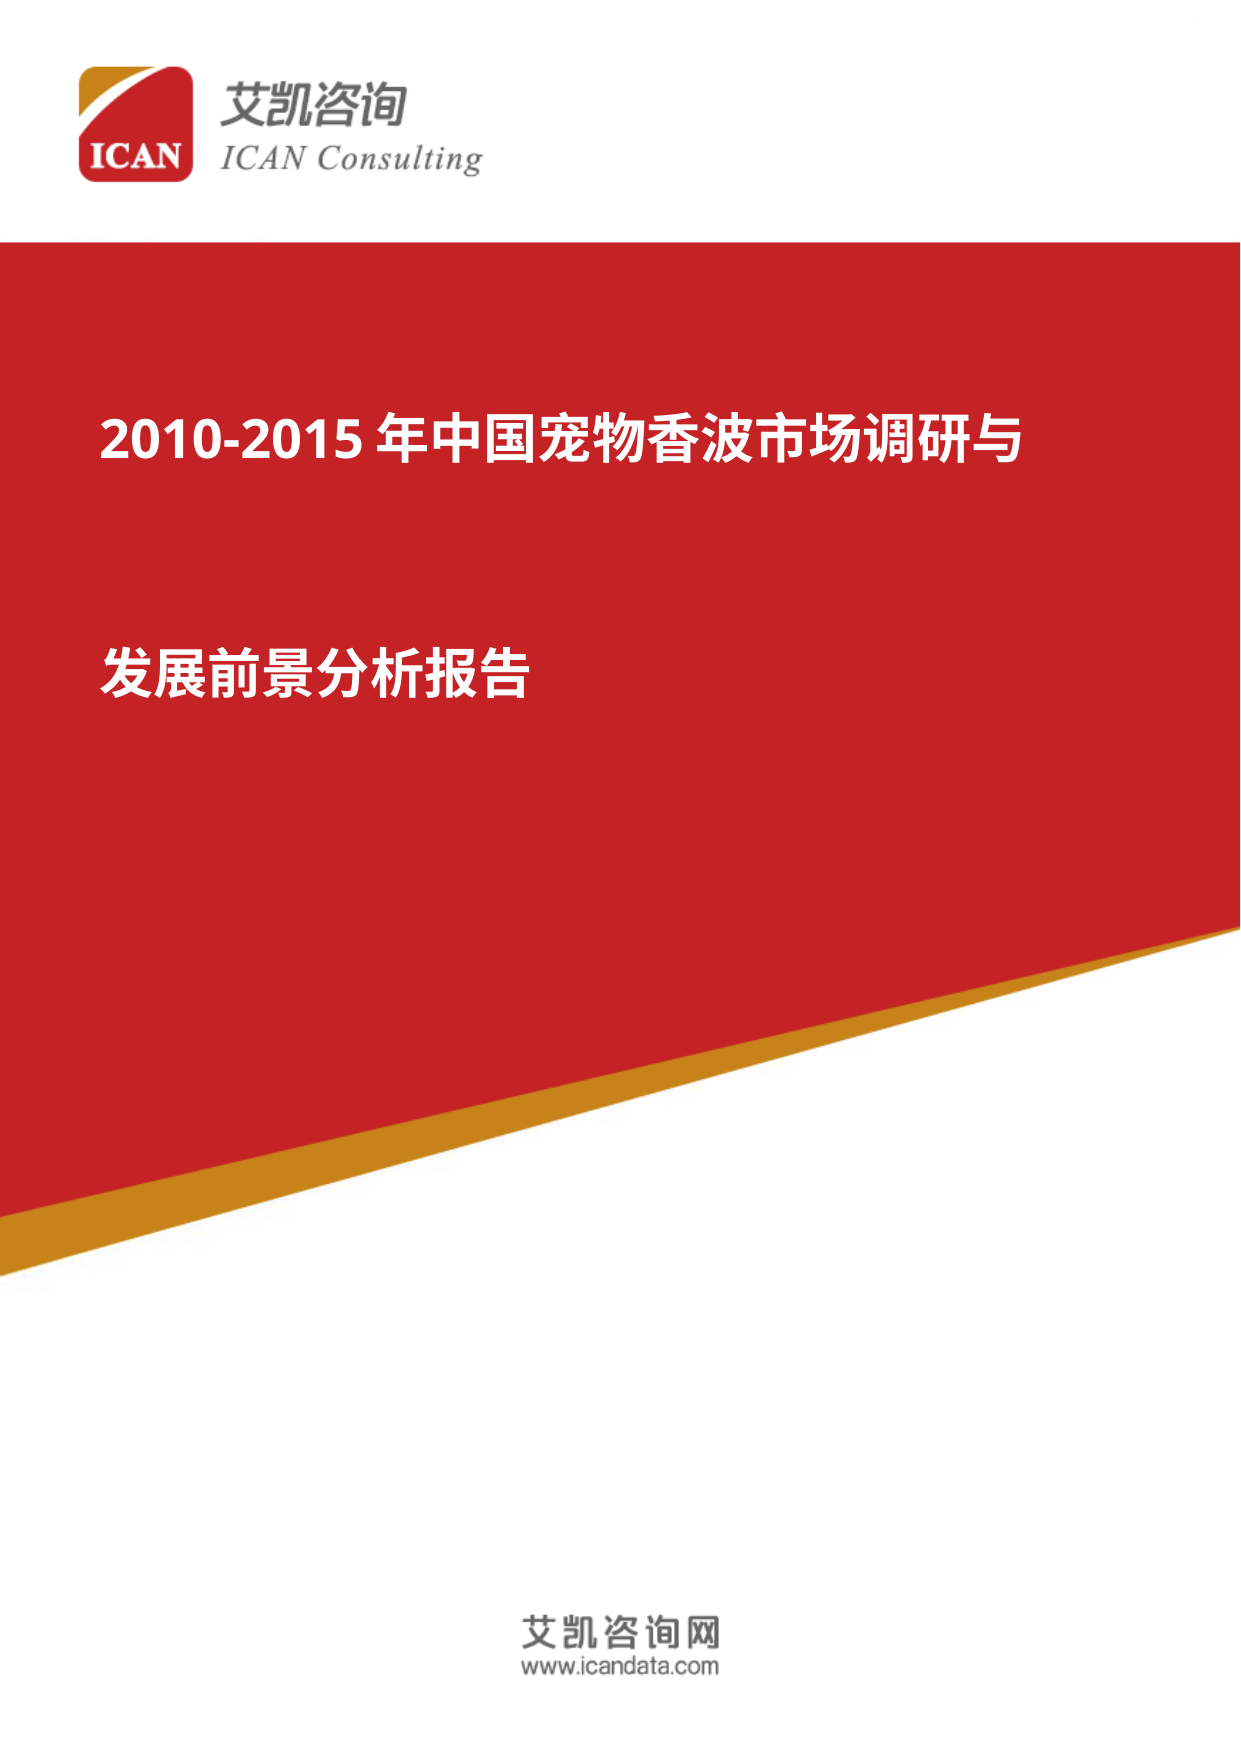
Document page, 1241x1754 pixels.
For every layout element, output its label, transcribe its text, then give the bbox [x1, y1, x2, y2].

subtitle 2010-2015年中国宠物香波市场调研与发展前景分析报告 [99, 386, 1053, 718]
picture [0, 5, 1241, 1754]
